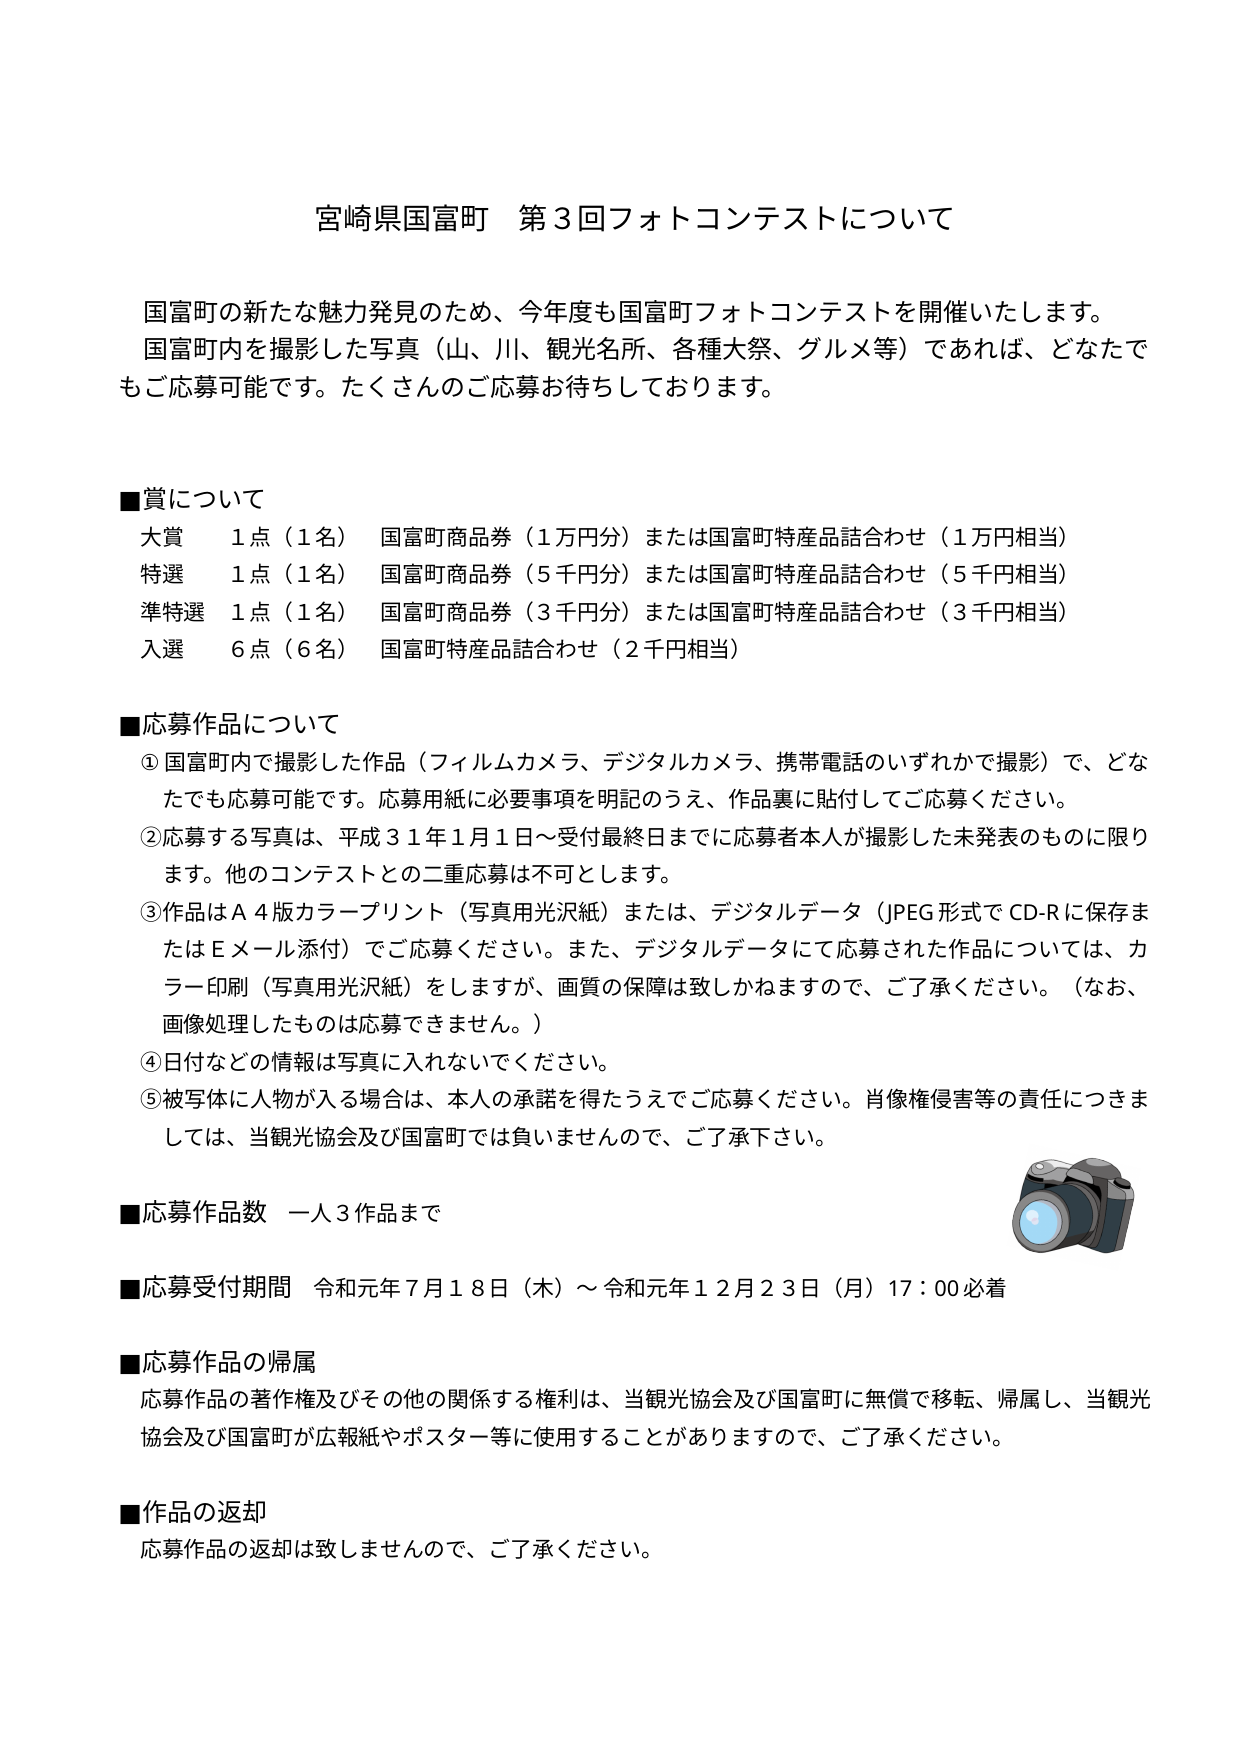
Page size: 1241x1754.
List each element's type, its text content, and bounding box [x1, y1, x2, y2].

text ②応募する写真は、平成３１年１月１日～受付最終日までに応募者本人が撮影した未発表のものに限ります。他のコンテストとの二重応募は不可とします。 [118, 817, 1152, 892]
text ■応募作品数 一人３作品まで [118, 1192, 1152, 1229]
text ①国富町内で撮影した作品（フィルムカメラ、デジタルカメラ、携帯電話のいずれかで撮影）で、どなたでも応募可能です。応募用紙に必要事項を明記のうえ、作品裏に貼付してご応募ください。 [140, 742, 1152, 817]
text 大賞 １点（１名） 国富町商品券（１万円分）または国富町特産品詰合わせ（１万円相当） [118, 517, 1152, 554]
text 応募作品の返却は致しませんので、ご了承ください。 [118, 1529, 1152, 1567]
text ■応募作品の帰属 [118, 1342, 1152, 1379]
text 入選 ６点（６名） 国富町特産品詰合わせ（２千円相当） [118, 629, 1152, 667]
picture [1019, 1154, 1140, 1192]
text ③作品はＡ４版カラープリント（写真用光沢紙）または、デジタルデータ（JPEG形式でCD-Rに保存またはＥメール添付）でご応募ください。また、デジタルデータにて応募された作品については、カラー印刷（写真用光沢紙）をしますが、画質の保障は致しかねますので、ご了承ください。（なお、画像処理したものは応募できません。） [118, 892, 1152, 1042]
text 準特選 １点（１名） 国富町商品券（３千円分）または国富町特産品詰合わせ（３千円相当） [118, 592, 1152, 629]
text 国富町の新たな魅力発見のため、今年度も国富町フォトコンテストを開催いたします。 [118, 292, 1152, 329]
text 応募作品の著作権及びその他の関係する権利は、当観光協会及び国富町に無償で移転、帰属し、当観光協会及び国富町が広報紙やポスター等に使用することがありますので、ご了承ください。 [118, 1379, 1152, 1454]
text ■作品の返却 [118, 1492, 1152, 1529]
text 特選 １点（１名） 国富町商品券（５千円分）または国富町特産品詰合わせ（５千円相当） [118, 554, 1152, 592]
picture [1007, 1229, 1127, 1267]
text ■応募作品について [118, 704, 1152, 742]
text 国富町内を撮影した写真（山、川、観光名所、各種大祭、グルメ等）であれば、どなたでもご応募可能です。たくさんのご応募お待ちしております。 [118, 329, 1152, 404]
text ④日付などの情報は写真に入れないでください。 [118, 1042, 1152, 1079]
text ⑤被写体に人物が入る場合は、本人の承諾を得たうえでご応募ください。肖像権侵害等の責任につきましては、当観光協会及び国富町では負いませんので、ご了承下さい。 [118, 1079, 1152, 1154]
text ■応募受付期間 令和元年７月１８日（木）～ 令和元年１２月２３日（月）17：00必着 [118, 1267, 1152, 1304]
text 宮崎県国富町 第３回フォトコンテストについて [118, 179, 1152, 254]
text ■賞について [118, 479, 1152, 517]
